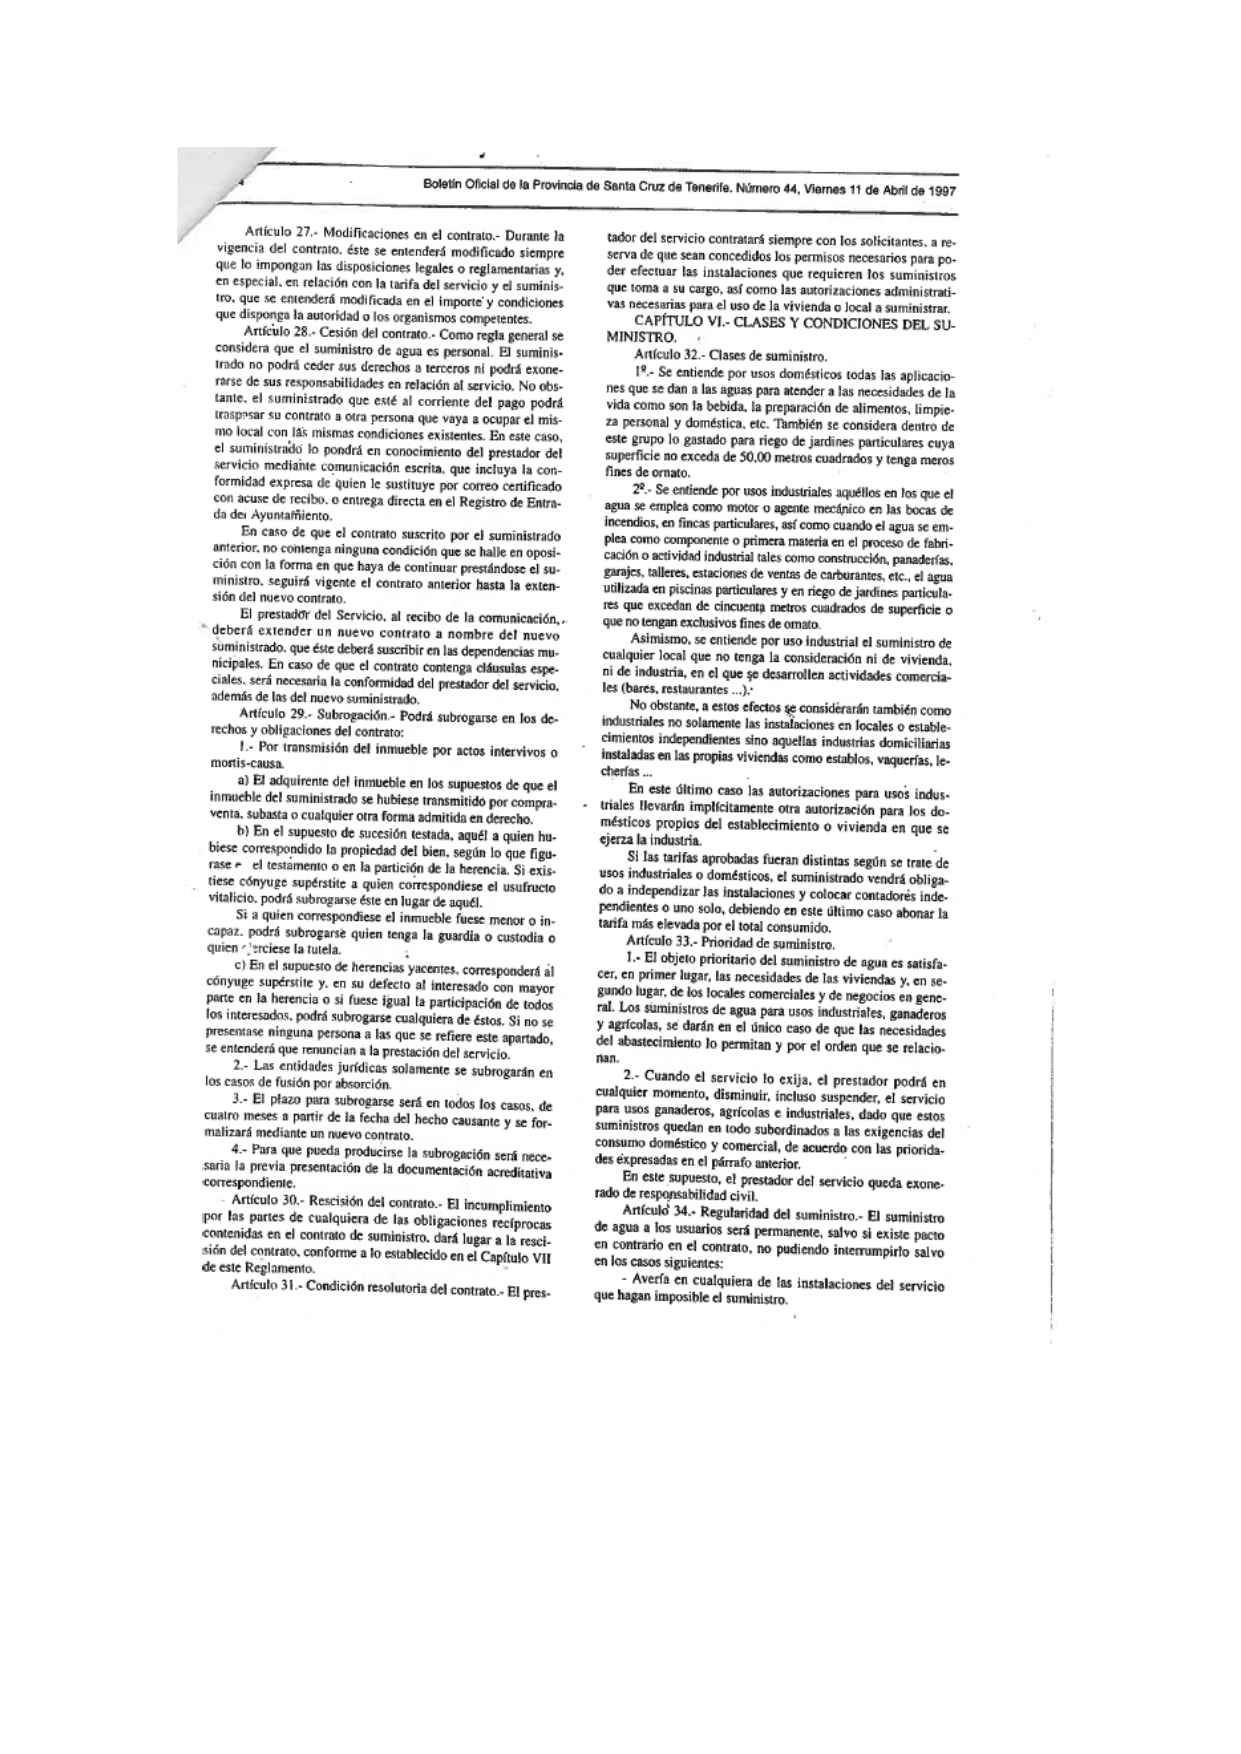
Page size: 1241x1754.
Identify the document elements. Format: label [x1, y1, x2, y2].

picture [177, 147, 1063, 1345]
